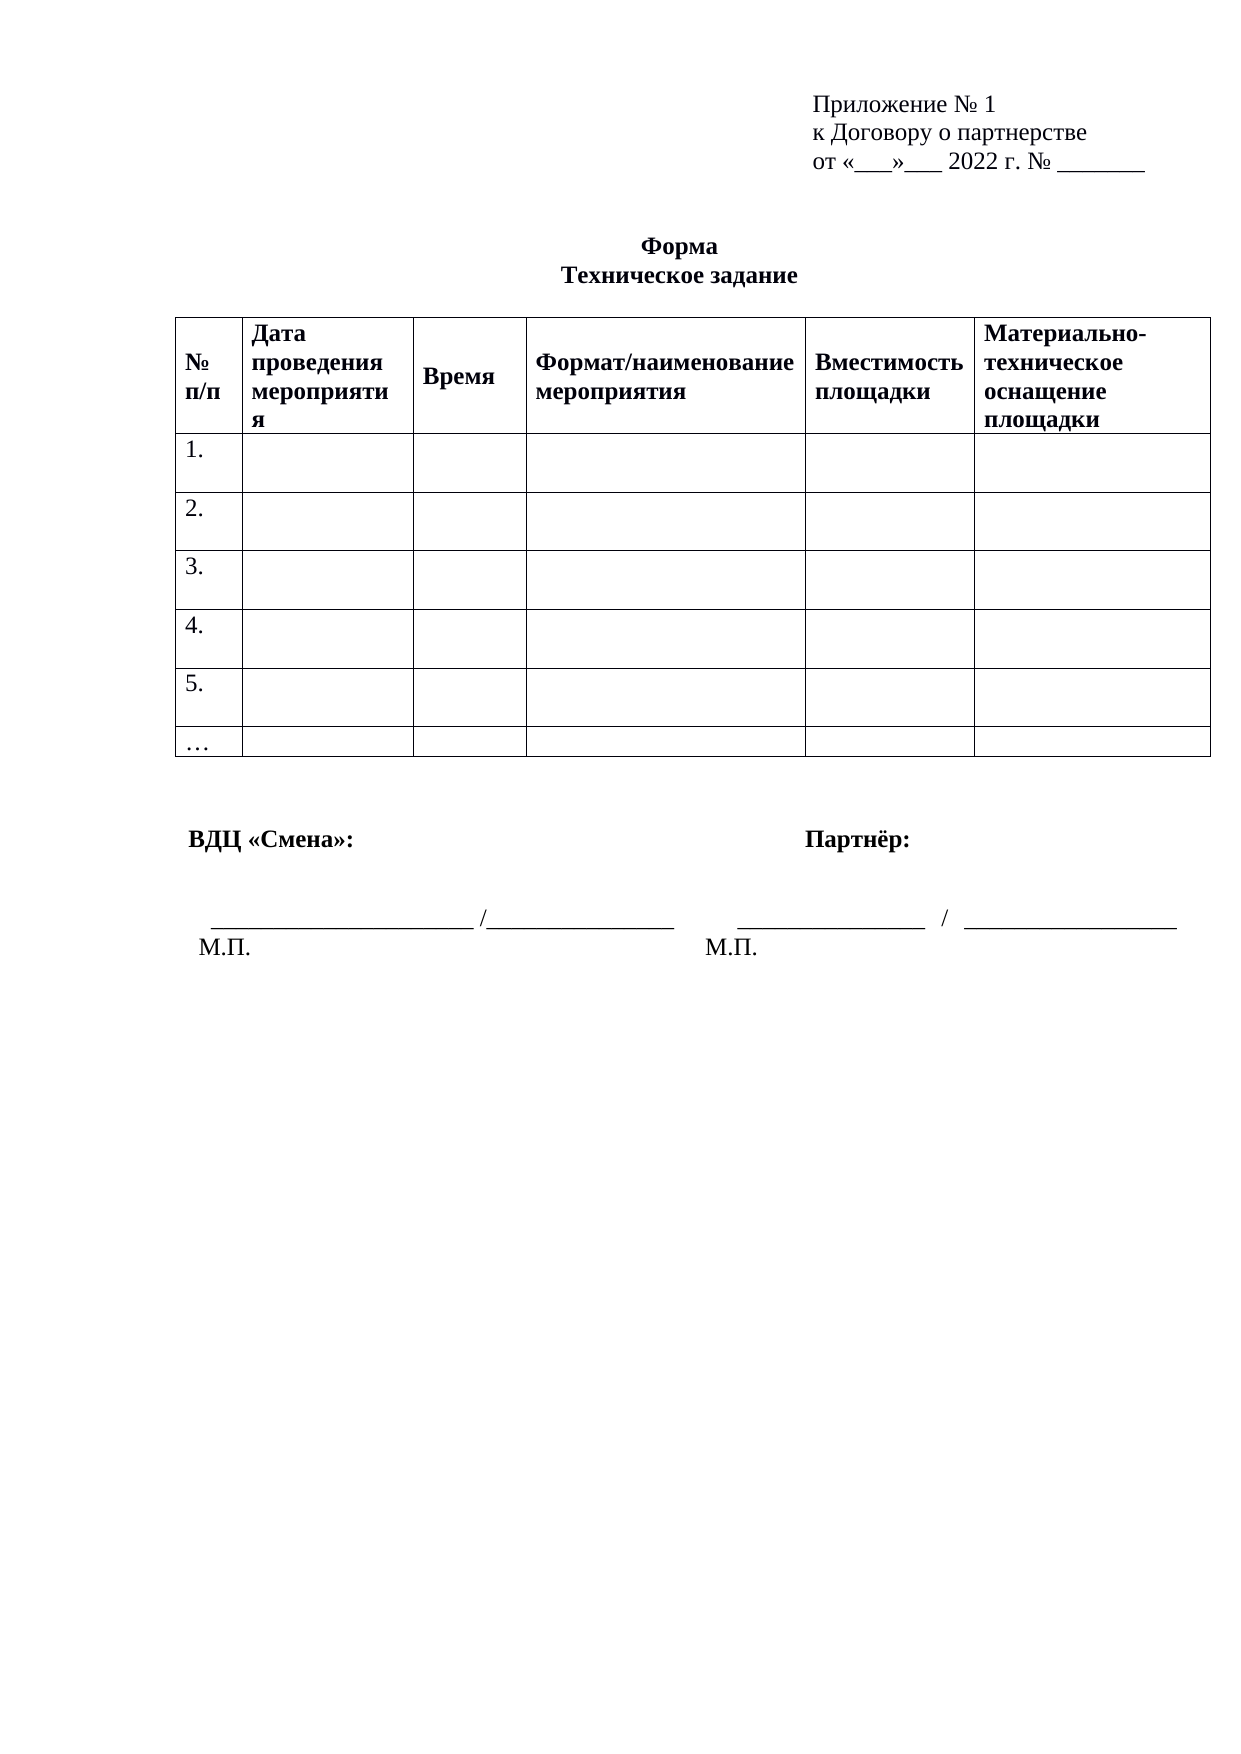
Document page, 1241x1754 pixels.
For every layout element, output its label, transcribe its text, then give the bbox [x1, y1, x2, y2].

table_cell [176, 434, 242, 492]
table_cell [806, 434, 974, 492]
table_cell [806, 610, 974, 667]
table_cell [414, 551, 526, 609]
table_cell [176, 610, 242, 667]
table_cell [806, 669, 974, 726]
table_cell [527, 551, 805, 609]
table_cell [975, 434, 1210, 492]
table_header Партнёр: [715, 814, 1212, 864]
table_cell [414, 610, 526, 667]
text Приложение № 1 [812, 89, 1181, 117]
table_cell [975, 493, 1210, 550]
table_cell [414, 493, 526, 550]
text Форма [177, 231, 1181, 260]
table_cell [243, 727, 413, 756]
table_cell [527, 727, 805, 756]
table_header Дата проведения мероприятия [243, 318, 413, 433]
table_cell … [176, 727, 242, 756]
table_header № п/п [176, 318, 242, 433]
table_cell [243, 610, 413, 667]
table_cell [414, 434, 526, 492]
table_cell [975, 727, 1210, 756]
table_header Время [414, 318, 526, 433]
table_cell [414, 669, 526, 726]
table_header ВДЦ «Смена»: [177, 814, 714, 864]
table_cell [414, 727, 526, 756]
table_cell [806, 493, 974, 550]
table_cell [975, 551, 1210, 609]
table_cell [243, 434, 413, 492]
table_cell [806, 727, 974, 756]
table_header Материально-техническое оснащение площадки [975, 318, 1210, 433]
table_cell [975, 610, 1210, 667]
table_cell [975, 669, 1210, 726]
table_cell [243, 493, 413, 550]
table_cell _____________________ /_______________ М.П. [187, 864, 694, 972]
table_cell _______________ / _________________ М.П. [694, 864, 1192, 972]
table_cell [527, 493, 805, 550]
table_cell [176, 669, 242, 726]
table_cell [527, 669, 805, 726]
table_cell [527, 610, 805, 667]
table_cell [243, 669, 413, 726]
table_cell [806, 551, 974, 609]
text к Договору о партнерстве [812, 117, 1181, 146]
text Техническое задание [177, 260, 1181, 288]
table_cell [176, 493, 242, 550]
table_cell [176, 551, 242, 609]
table_header Формат/наименование мероприятия [527, 318, 805, 433]
table_cell [243, 551, 413, 609]
table_header Вместимость площадки [806, 318, 974, 433]
text от «___»___ 2022 г. № _______ [812, 146, 1181, 175]
table_cell [527, 434, 805, 492]
